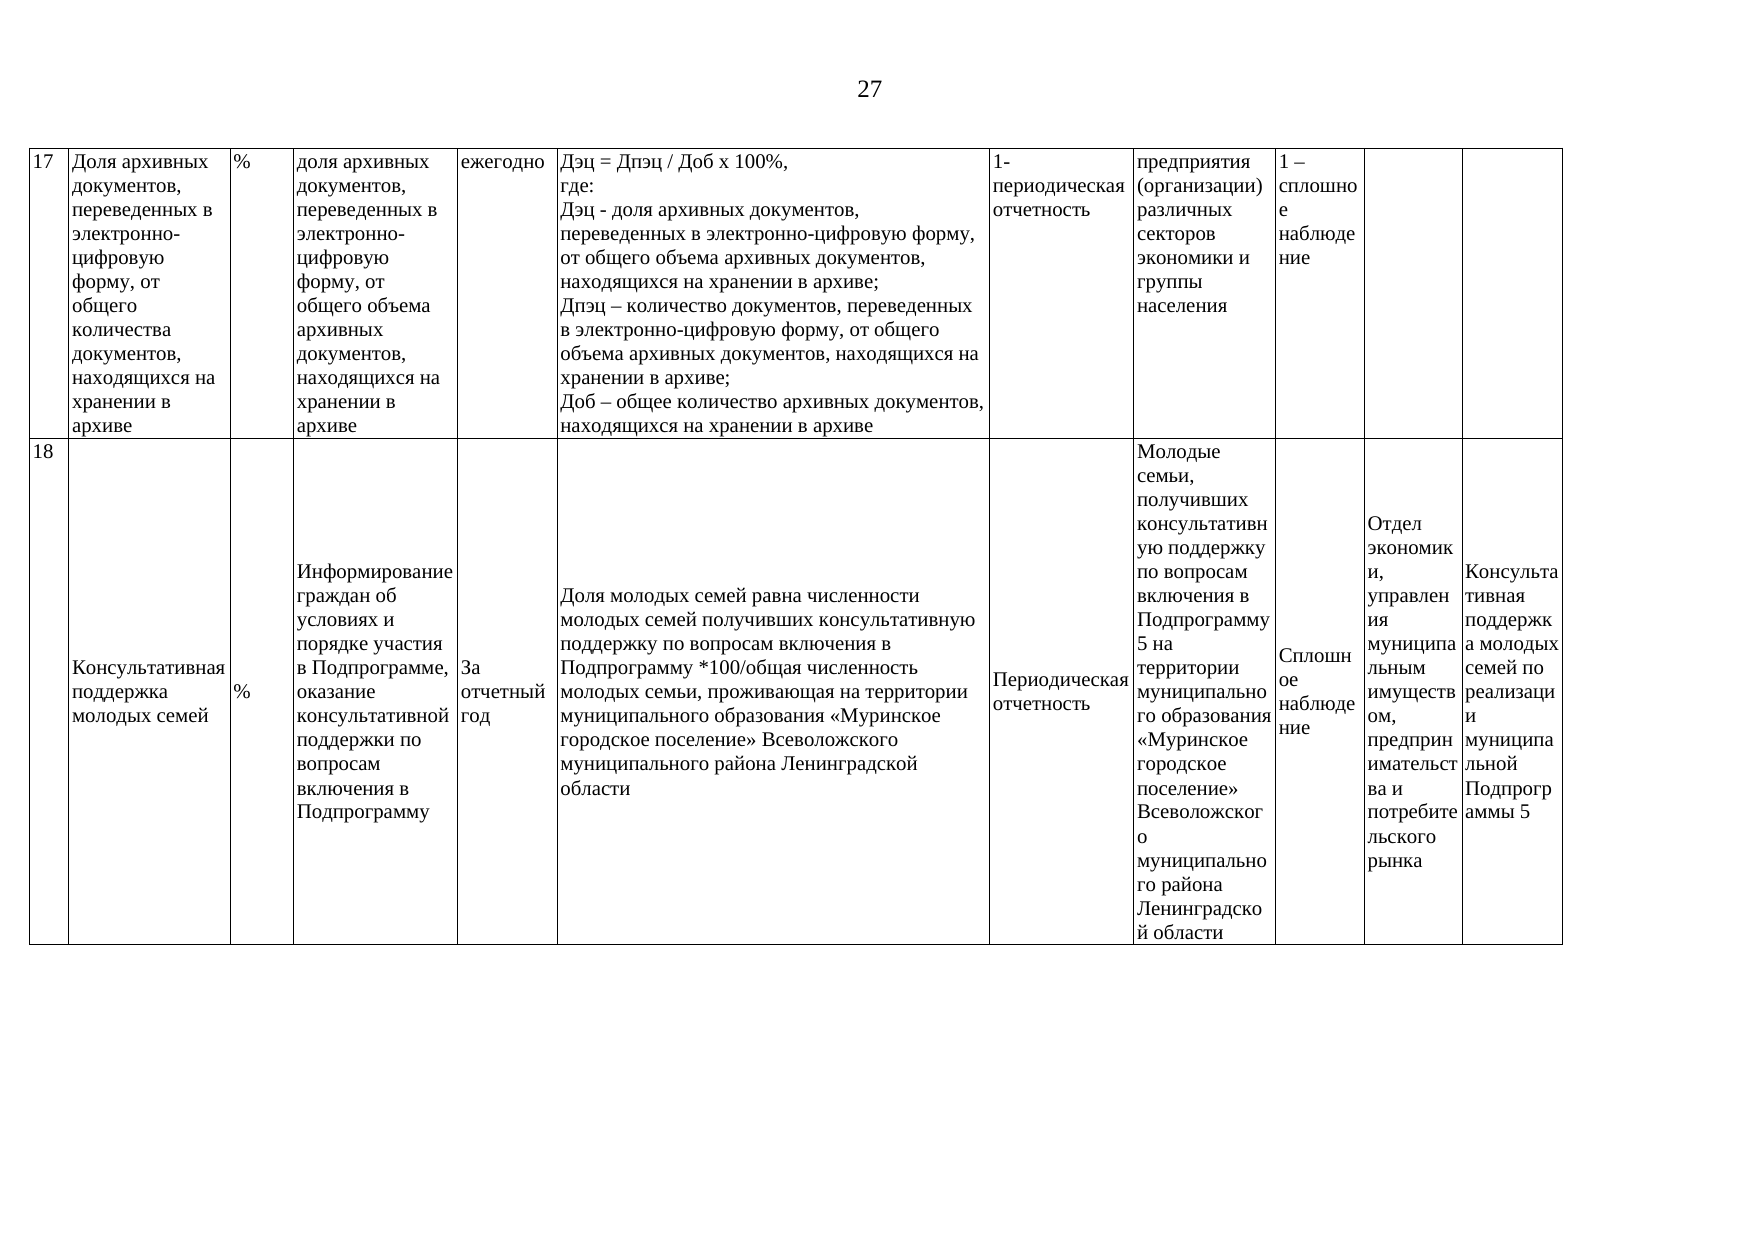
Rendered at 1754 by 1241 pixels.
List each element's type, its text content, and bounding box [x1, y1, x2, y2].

table_cell За отчетный год [458, 439, 557, 944]
table_cell [1365, 149, 1462, 437]
table_cell 17 [30, 149, 68, 437]
table_cell доля архивных документов, переведенных в электронно-цифровую форму, от общего объема архивных документов, находящихся на хранении в архиве [294, 149, 457, 437]
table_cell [1134, 149, 1275, 437]
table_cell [990, 439, 1133, 944]
table_cell 18 [30, 439, 68, 944]
table_cell Молодые семьи, получивших консультативную поддержку по вопросам включения в Подпрограмму 5 на территории муниципального образования «Муринское городское поселение» Всеволожского муниципального района Ленинградской области [1134, 439, 1275, 944]
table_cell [1365, 439, 1462, 944]
table_cell Доля молодых семей равна численности молодых семей получивших консультативную поддержку по вопросам включения в Подпрограмму *100/общая численность молодых семьи, проживающая на территории муниципального образования «Муринское городское поселение» Всеволожского муниципального района Ленинградской области [558, 439, 989, 944]
table_cell % [231, 149, 293, 437]
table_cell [1276, 149, 1364, 437]
table_cell ежегодно [458, 149, 557, 437]
table_cell Доля архивных документов, переведенных в электронно-цифровую форму, от общего количества документов, находящихся на хранении в архиве [69, 149, 230, 437]
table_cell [990, 149, 1133, 437]
table_cell Сплошное наблюдение [1276, 439, 1364, 944]
table_cell % [231, 439, 293, 944]
table_cell Консультативная поддержка молодых семей по реализации муниципальной Подпрограммы 5 [1463, 439, 1562, 944]
table_cell [1463, 149, 1562, 437]
table_cell Дэц = Дпэц / Доб х 100%, где: Дэц - доля архивных документов, переведенных в электронно-цифровую форму, от общего объема архивных документов, находящихся на хранении в архиве; Дпэц – количество документов, переведенных в электронно-цифровую форму, от общего объема архивных документов, находящихся на хранении в архиве; Доб – общее количество архивных документов, находящихся на хранении в архиве [558, 149, 989, 437]
table_cell Информирование граждан об условиях и порядке участия в Подпрограмме, оказание консультативной поддержки по вопросам включения в Подпрограмму [294, 439, 457, 944]
table_cell Консультативная поддержка молодых семей [69, 439, 230, 944]
